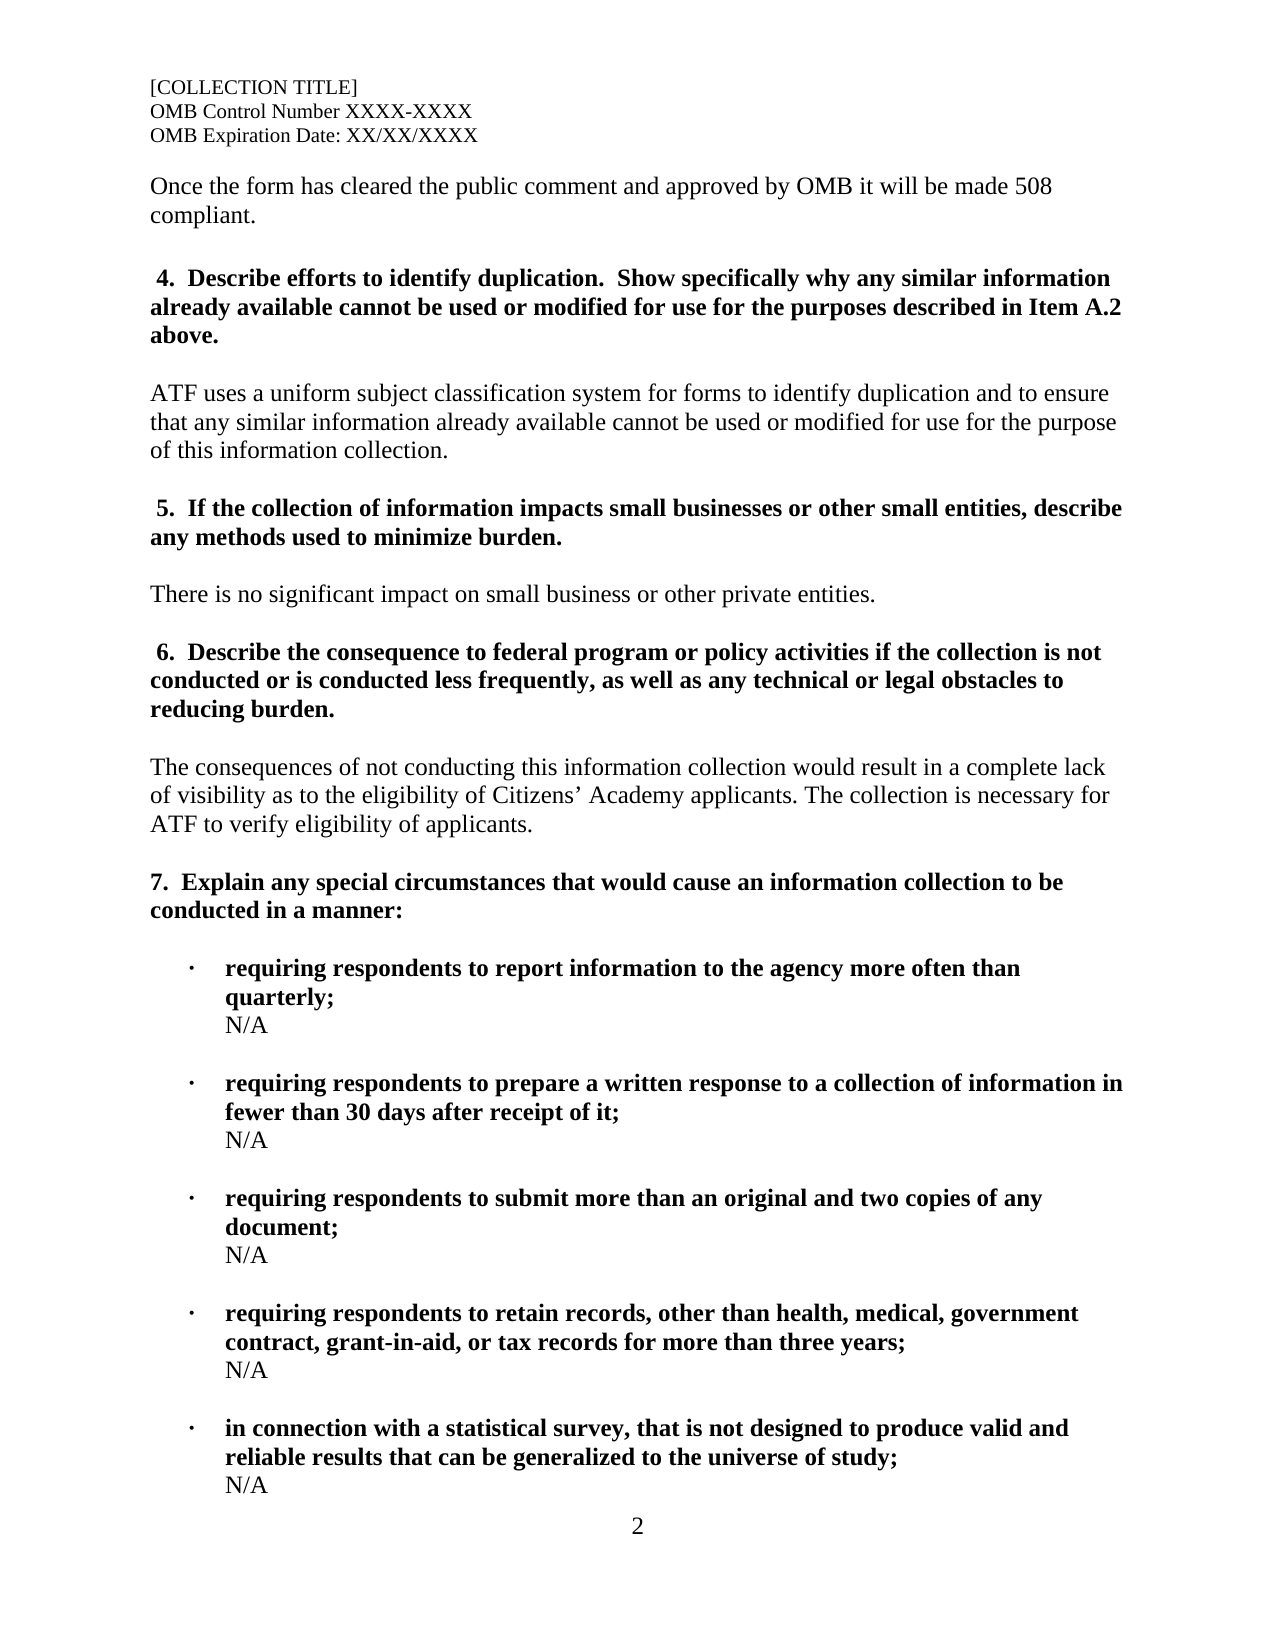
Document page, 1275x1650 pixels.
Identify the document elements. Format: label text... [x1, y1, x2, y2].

text There is no significant impact on small business or other private entities. [150, 579, 1125, 608]
list in connection with a statistical survey, that is not designed to produce valid and reliable results that can be generalized to the universe of study; [187, 1413, 1125, 1470]
text N/A [225, 1470, 1125, 1499]
list requiring respondents to submit more than an original and two copies of any document; [187, 1183, 1125, 1240]
text 6. Describe the consequence to federal program or policy activities if the collection is not conducted or is conducted less frequently, as well as any technical or legal obstacles to reducing burden. [150, 637, 1125, 723]
text N/A [225, 1010, 1125, 1039]
text 5. If the collection of information impacts small businesses or other small entities, describe any methods used to minimize burden. [150, 493, 1125, 550]
text ATF uses a uniform subject classification system for forms to identify duplication and to ensure that any similar information already available cannot be used or modified for use for the purpose of this information collection. [150, 378, 1125, 464]
list requiring respondents to retain records, other than health, medical, government contract, grant-in-aid, or tax records for more than three years; [187, 1298, 1125, 1355]
text N/A [225, 1355, 1125, 1384]
text N/A [225, 1240, 1125, 1269]
text 4. Describe efforts to identify duplication. Show specifically why any similar information already available cannot be used or modified for use for the purposes described in Item A.2 above. [150, 263, 1125, 349]
text 7. Explain any special circumstances that would cause an information collection to be conducted in a manner: [150, 867, 1125, 924]
list requiring respondents to report information to the agency more often than quarterly; [187, 953, 1125, 1010]
text Once the form has cleared the public comment and approved by OMB it will be made 508 compliant. [150, 171, 1125, 229]
text The consequences of not conducting this information collection would result in a complete lack of visibility as to the eligibility of Citizens’ Academy applicants. The collection is necessary for ATF to verify eligibility of applicants. [150, 752, 1125, 838]
list requiring respondents to prepare a written response to a collection of information in fewer than 30 days after receipt of it; [187, 1068, 1125, 1125]
text N/A [225, 1125, 1125, 1154]
